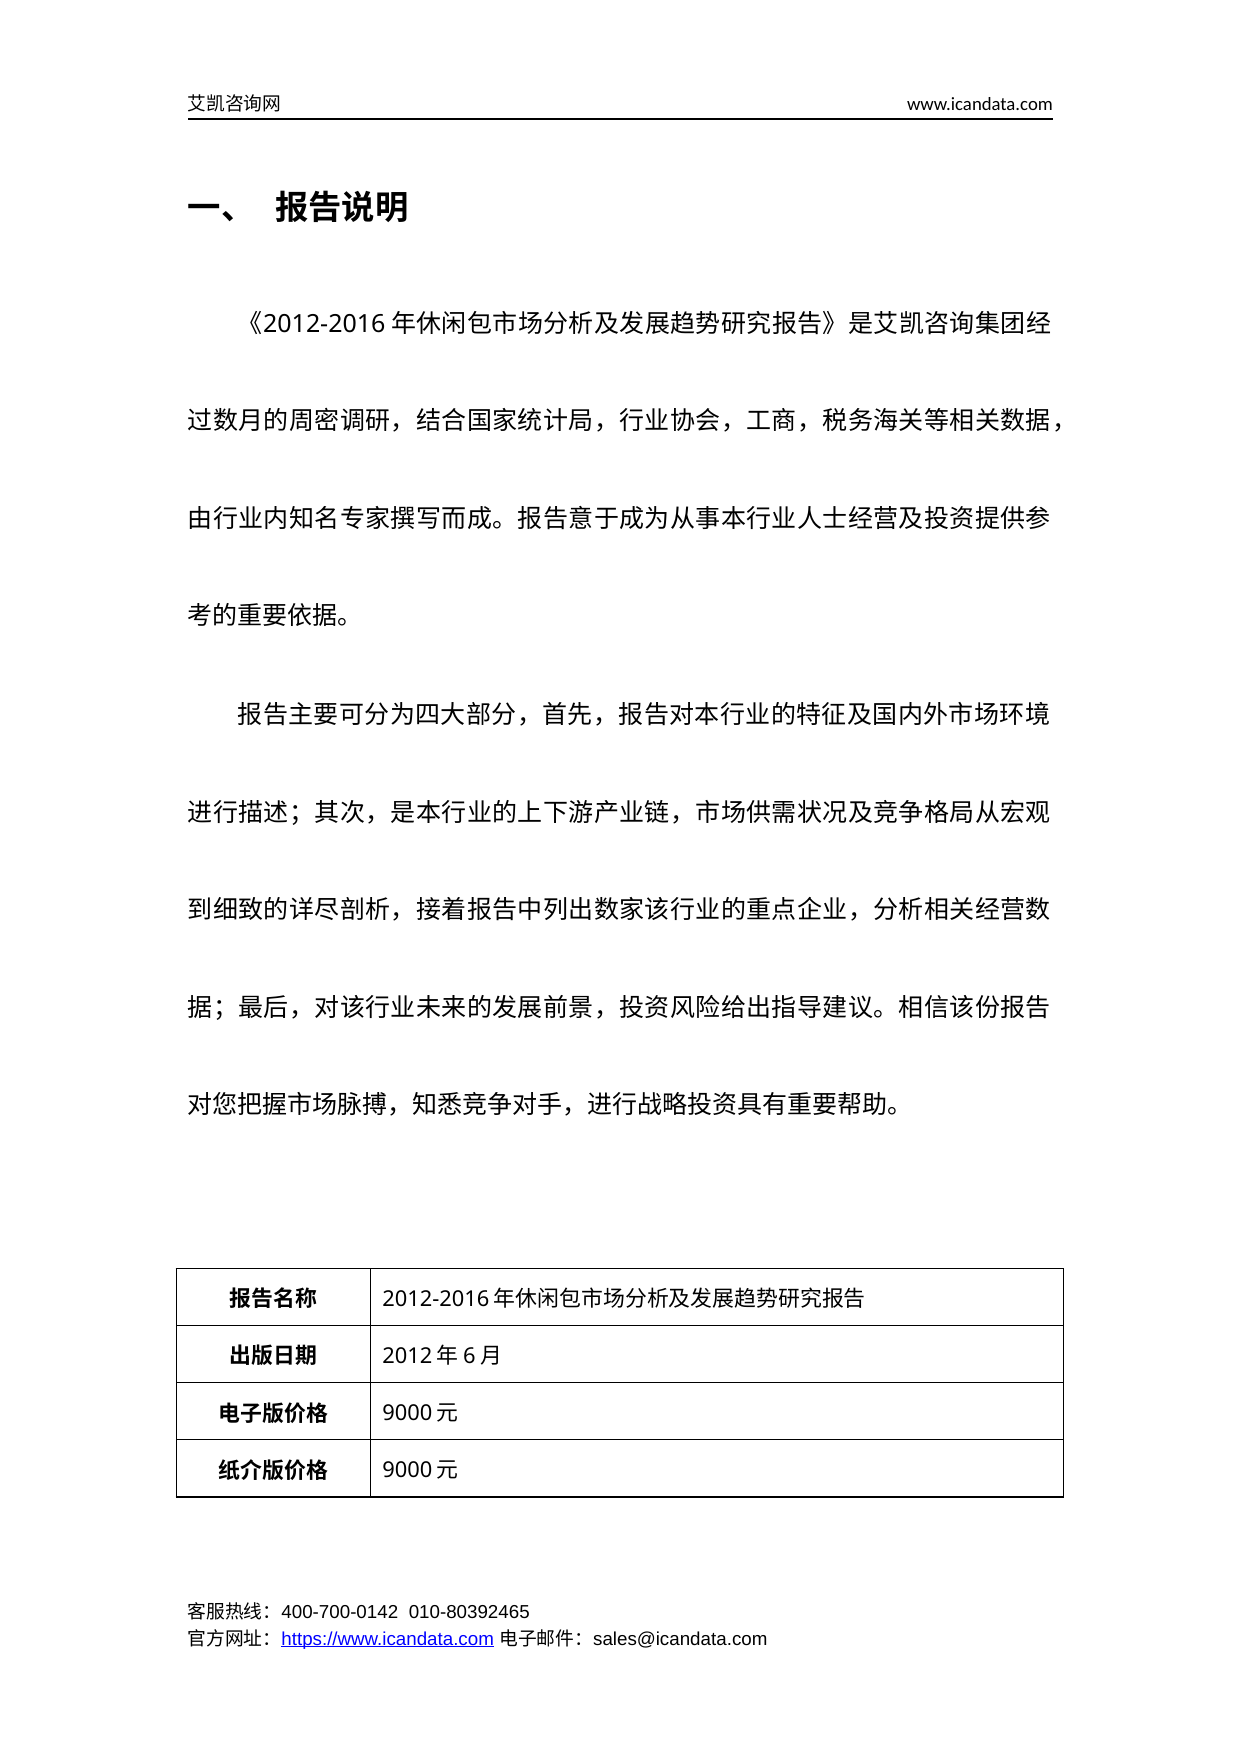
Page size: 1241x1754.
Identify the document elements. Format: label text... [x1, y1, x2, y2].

table_cell 出版日期 [177, 1326, 370, 1382]
table_header 报告名称 [177, 1269, 370, 1325]
text 《2012-2016年休闲包市场分析及发展趋势研究报告》是艾凯咨询集团经过数月的周密调研，结合国家统计局，行业协会，工商，税务海关等相关数据，由行业内知名专家撰写而成。报告意于成为从事本行业人士经营及投资提供参考的重要依据。 [187, 289, 1053, 646]
table_cell 纸介版价格 [177, 1440, 370, 1496]
table_cell 2012年6月 [371, 1326, 1063, 1382]
subtitle 报告说明 [187, 172, 1053, 237]
text 报告主要可分为四大部分，首先，报告对本行业的特征及国内外市场环境进行描述；其次，是本行业的上下游产业链，市场供需状况及竞争格局从宏观到细致的详尽剖析，接着报告中列出数家该行业的重点企业，分析相关经营数据；最后，对该行业未来的发展前景，投资风险给出指导建议。相信该份报告对您把握市场脉搏，知悉竞争对手，进行战略投资具有重要帮助。 [187, 681, 1053, 1136]
table_cell 9000元 [371, 1440, 1063, 1496]
table_cell 电子版价格 [177, 1383, 370, 1439]
table_header 2012-2016年休闲包市场分析及发展趋势研究报告 [371, 1269, 1063, 1325]
table_cell 9000元 [371, 1383, 1063, 1439]
